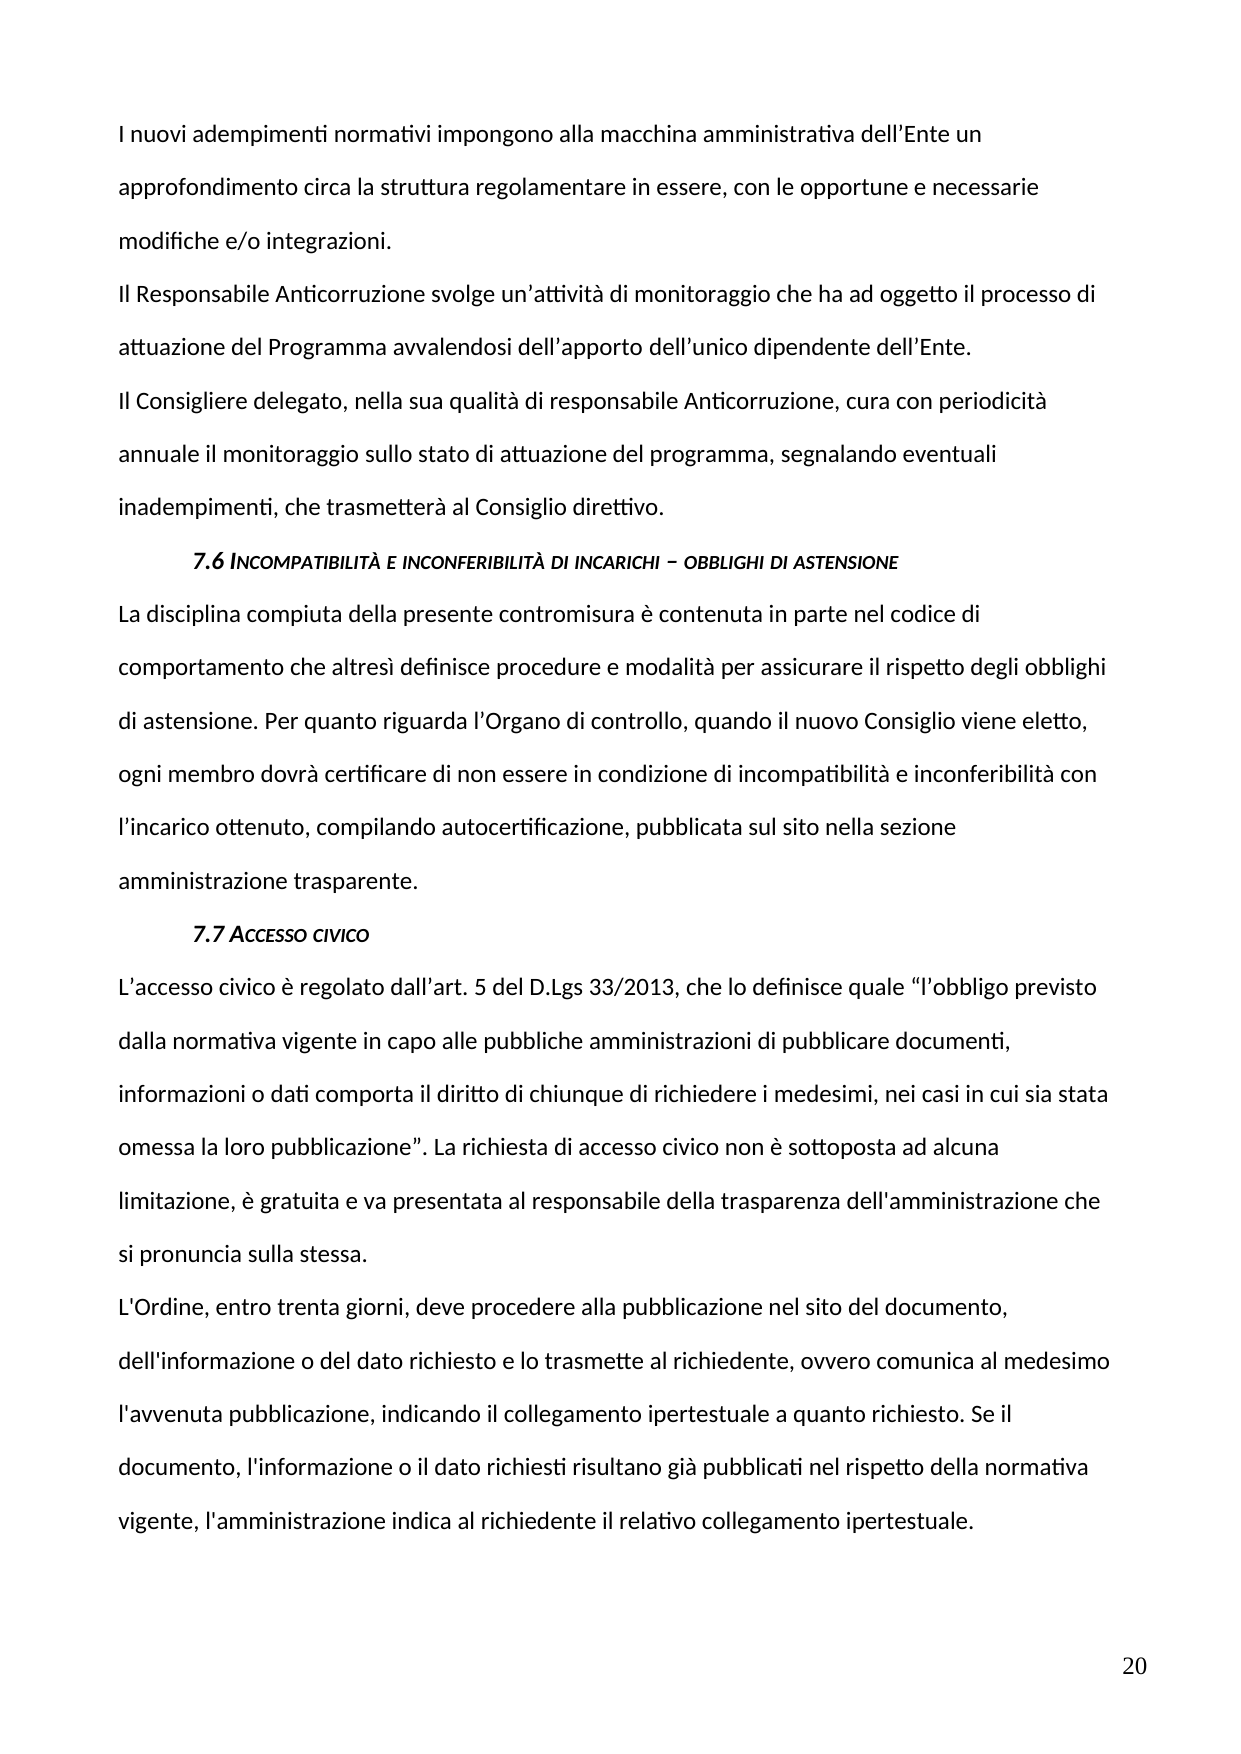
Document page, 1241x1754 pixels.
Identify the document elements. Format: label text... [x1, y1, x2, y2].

list Accesso civico [192, 918, 1122, 949]
text Il Consigliere delegato, nella sua qualità di responsabile Anticorruzione, cura con periodicità annuale il monitoraggio sullo stato di attuazione del programma, segnalando eventuali inadempimenti, che trasmetterà al Consiglio direttivo. [118, 385, 1122, 522]
list Incompatibilità e inconferibilità di incarichi – obblighi di astensione [192, 545, 1122, 575]
text Il Responsabile Anticorruzione svolge un’attività di monitoraggio che ha ad oggetto il processo di attuazione del Programma avvalendosi dell’apporto dell’unico dipendente dell’Ente. [118, 278, 1122, 362]
text L'Ordine, entro trenta giorni, deve procedere alla pubblicazione nel sito del documento, dell'informazione o del dato richiesto e lo trasmette al richiedente, ovvero comunica al medesimo l'avvenuta pubblicazione, indicando il collegamento ipertestuale a quanto richiesto. Se il documento, l'informazione o il dato richiesti risultano già pubblicati nel rispetto della normativa vigente, l'amministrazione indica al richiedente il relativo collegamento ipertestuale. [118, 1291, 1122, 1535]
text I nuovi adempimenti normativi impongono alla macchina amministrativa dell’Ente un approfondimento circa la struttura regolamentare in essere, con le opportune e necessarie modifiche e/o integrazioni. [118, 118, 1122, 255]
text La disciplina compiuta della presente contromisura è contenuta in parte nel codice di comportamento che altresì definisce procedure e modalità per assicurare il rispetto degli obblighi di astensione. Per quanto riguarda l’Organo di controllo, quando il nuovo Consiglio viene eletto, ogni membro dovrà certificare di non essere in condizione di incompatibilità e inconferibilità con l’incarico ottenuto, compilando autocertificazione, pubblicata sul sito nella sezione amministrazione trasparente. [118, 598, 1122, 895]
text L’accesso civico è regolato dall’art. 5 del D.Lgs 33/2013, che lo definisce quale “l’obbligo previsto dalla normativa vigente in capo alle pubbliche amministrazioni di pubblicare documenti, informazioni o dati comporta il diritto di chiunque di richiedere i medesimi, nei casi in cui sia stata omessa la loro pubblicazione”. La richiesta di accesso civico non è sottoposta ad alcuna limitazione, è gratuita e va presentata al responsabile della trasparenza dell'amministrazione che si pronuncia sulla stessa. [118, 971, 1122, 1269]
